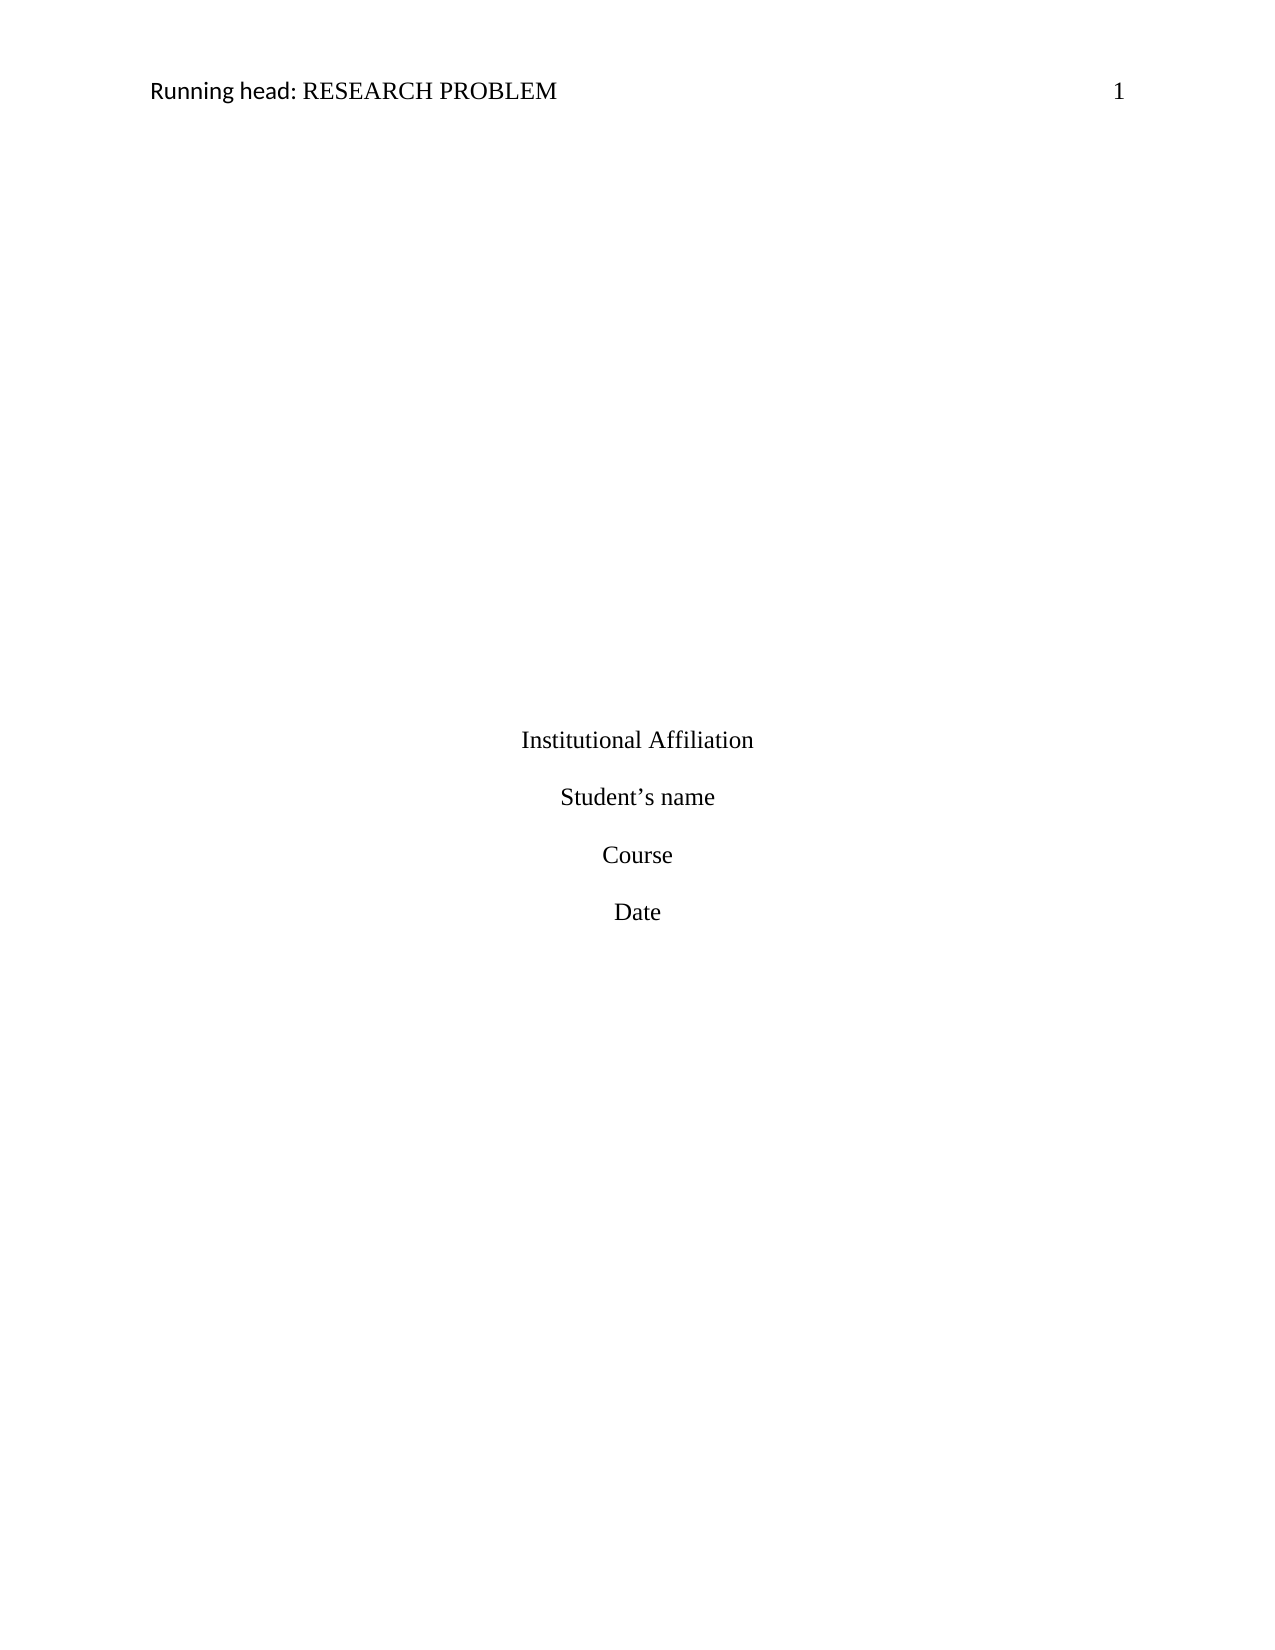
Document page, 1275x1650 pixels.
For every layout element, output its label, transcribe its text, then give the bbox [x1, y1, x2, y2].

text Student’s name [150, 782, 1125, 811]
text Course [150, 840, 1125, 869]
text Date [150, 897, 1125, 926]
text Institutional Affiliation [150, 725, 1125, 754]
